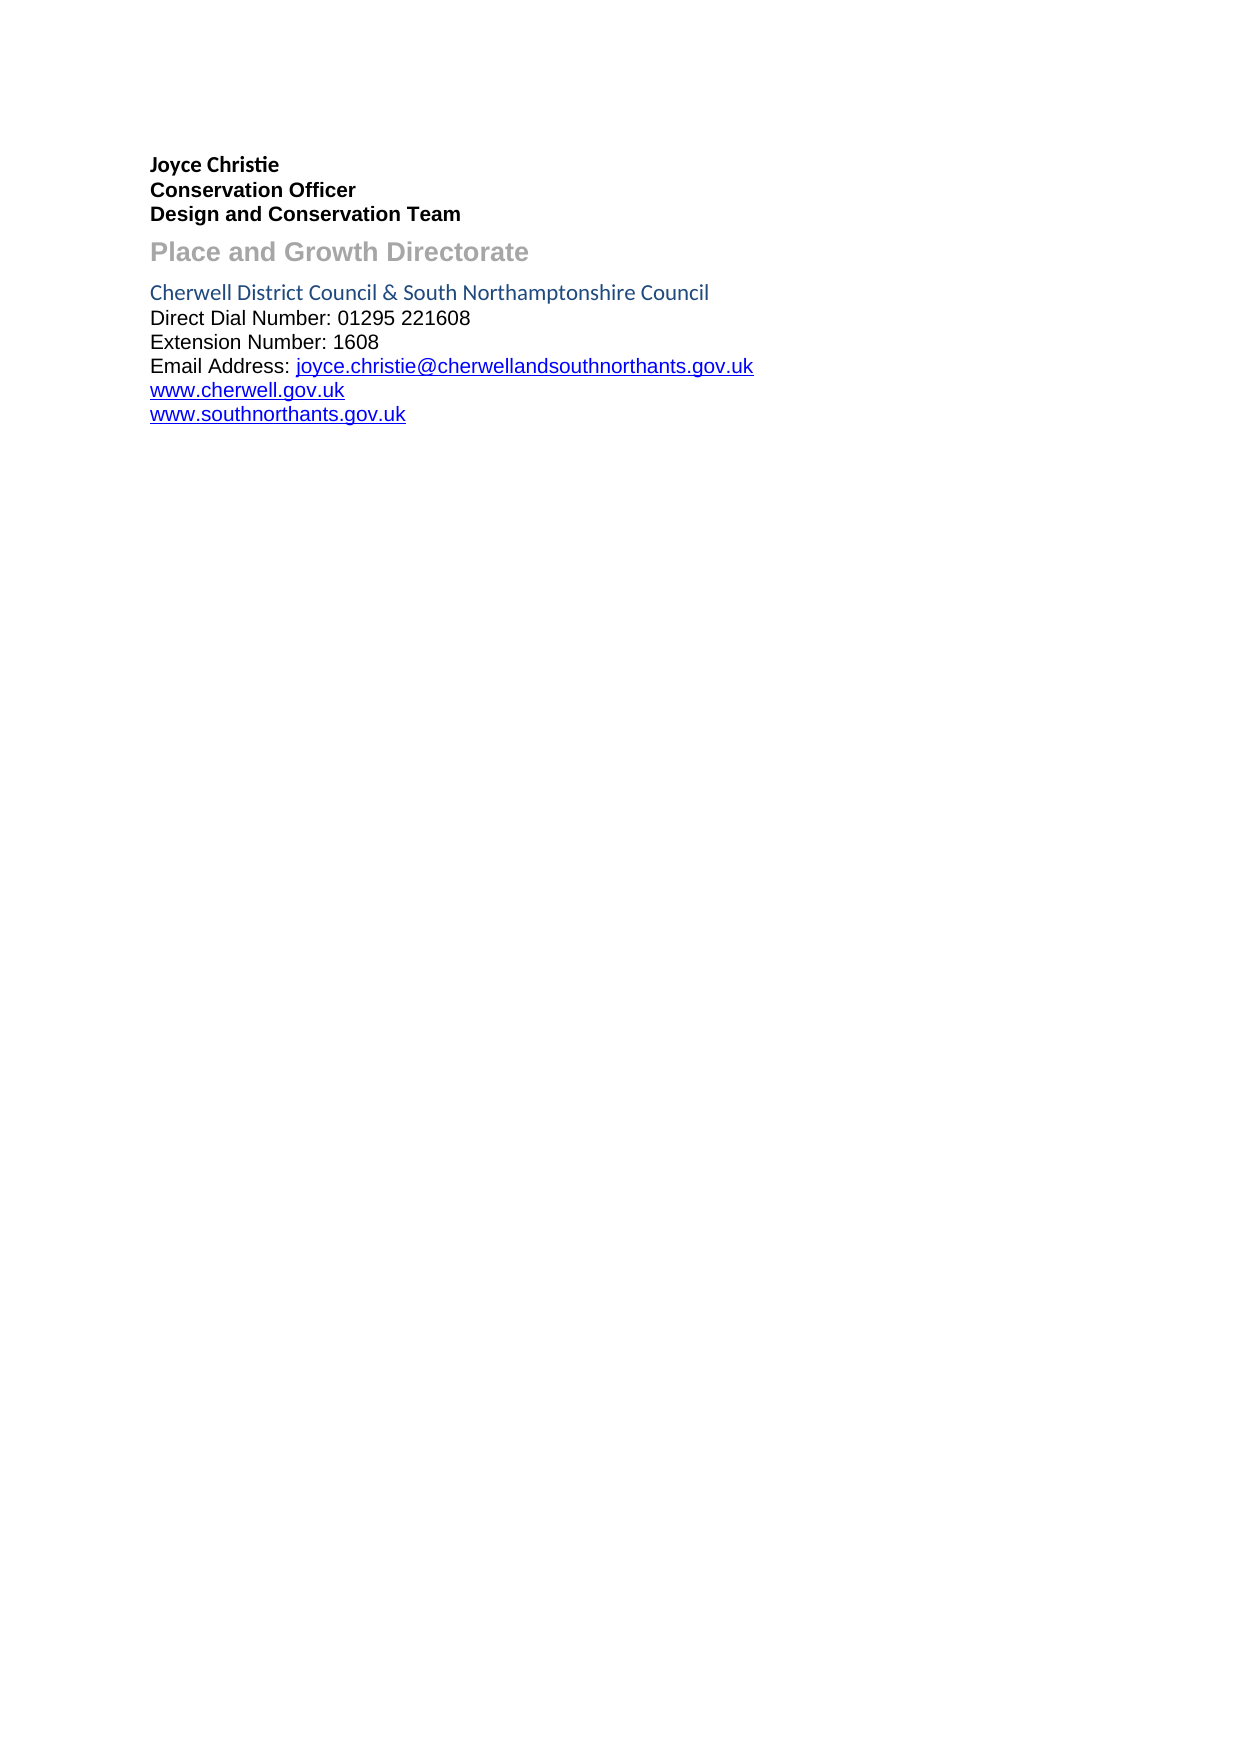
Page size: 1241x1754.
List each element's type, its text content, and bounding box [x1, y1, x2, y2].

text Place and Growth Directorate [150, 236, 1090, 268]
text Cherwell District Council & South Northamptonshire Council Direct Dial Number: 01295 221608 [150, 278, 1090, 330]
text Conservation Officer Design and Conservation Team [150, 178, 1090, 226]
text Joyce Christie [150, 150, 1090, 178]
text www.southnorthants.gov.uk [150, 402, 1090, 426]
text Extension Number: 1608 Email Address: joyce.christie@cherwellandsouthnorthants.gov.uk www.cherwell.gov.uk [150, 330, 1090, 402]
